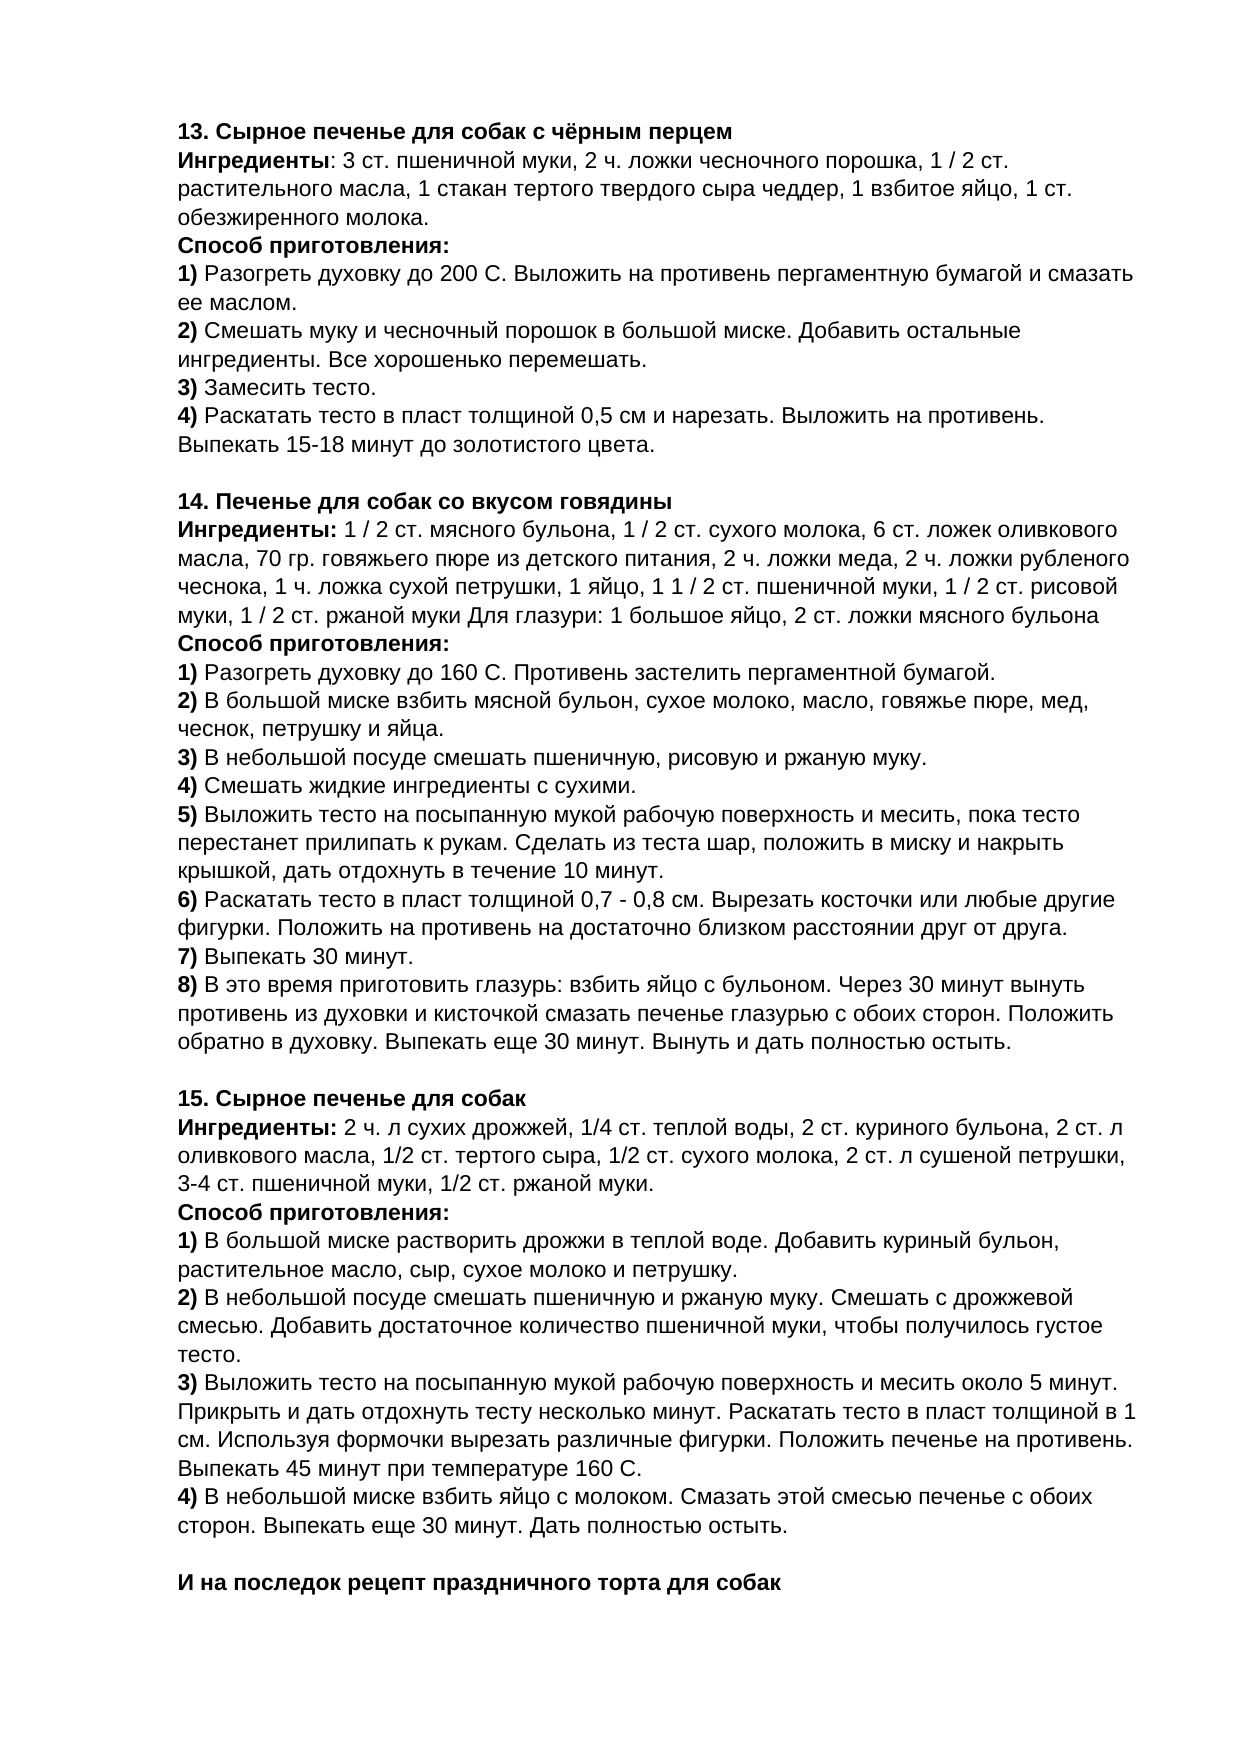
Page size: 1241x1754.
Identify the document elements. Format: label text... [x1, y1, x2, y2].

text 3) Выложить тесто на посыпанную мукой рабочую поверхность и месить около 5 минут. Прикрыть и дать отдохнуть тесту несколько минут. Раскатать тесто в пласт толщиной в 1 см. Используя формочки вырезать различные фигурки. Положить печенье на противень. Выпекать 45 минут при температуре 160 С. [177, 1369, 1152, 1481]
text 7) Выпекать 30 минут. [177, 943, 1152, 969]
text 2) В небольшой посуде смешать пшеничную и ржаную муку. Смешать с дрожжевой смесью. Добавить достаточное количество пшеничной муки, чтобы получилось густое тесто. [177, 1284, 1152, 1367]
text Способ приготовления: [177, 1199, 1152, 1225]
text 15. Сырное печенье для собак [177, 1085, 1152, 1111]
text 14. Печенье для собак со вкусом говядины [177, 488, 1152, 514]
text 1) В большой миске растворить дрожжи в теплой воде. Добавить куриный бульон, растительное масло, сыр, сухое молоко и петрушку. [177, 1227, 1152, 1282]
text 2) Смешать муку и чесночный порошок в большой миске. Добавить остальные ингредиенты. Все хорошенько перемешать. [177, 317, 1152, 372]
text Ингредиенты: 2 ч. л сухих дрожжей, 1/4 ст. теплой воды, 2 ст. куриного бульона, 2 ст. л оливкового масла, 1/2 ст. тертого сыра, 1/2 ст. сухого молока, 2 ст. л сушеной петрушки, 3-4 ст. пшеничной муки, 1/2 ст. ржаной муки. [177, 1113, 1152, 1197]
text Способ приготовления: [177, 630, 1152, 656]
text 8) В это время приготовить глазурь: взбить яйцо с бульоном. Через 30 минут вынуть противень из духовки и кисточкой смазать печенье глазурью с обоих сторон. Положить обратно в духовку. Выпекать еще 30 минут. Вынуть и дать полностью остыть. [177, 971, 1152, 1054]
text 6) Раскатать тесто в пласт толщиной 0,7 - 0,8 см. Вырезать косточки или любые другие фигурки. Положить на противень на достаточно близком расстоянии друг от друга. [177, 886, 1152, 941]
text И на последок рецепт праздничного торта для собак [177, 1568, 1152, 1625]
text Ингредиенты: 1 / 2 ст. мясного бульона, 1 / 2 ст. сухого молока, 6 ст. ложек оливкового масла, 70 гр. говяжьего пюре из детского питания, 2 ч. ложки меда, 2 ч. ложки рубленого чеснока, 1 ч. ложка сухой петрушки, 1 яйцо, 1 1 / 2 ст. пшеничной муки, 1 / 2 ст. рисовой муки, 1 / 2 ст. ржаной муки Для глазури: 1 большое яйцо, 2 ст. ложки мясного бульона [177, 516, 1152, 628]
text 1) Разогреть духовку до 160 С. Противень застелить пергаментной бумагой. [177, 658, 1152, 685]
text Способ приготовления: [177, 232, 1152, 258]
text 13. Сырное печенье для собак с чёрным перцем [177, 118, 1152, 144]
text 4) В небольшой миске взбить яйцо с молоком. Смазать этой смесью печенье с обоих сторон. Выпекать еще 30 минут. Дать полностью остыть. [177, 1483, 1152, 1538]
text 2) В большой миске взбить мясной бульон, сухое молоко, масло, говяжье пюре, мед, чеснок, петрушку и яйца. [177, 687, 1152, 742]
text 3) В небольшой посуде смешать пшеничную, рисовую и ржаную муку. [177, 744, 1152, 770]
text 1) Разогреть духовку до 200 С. Выложить на противень пергаментную бумагой и смазать ее маслом. [177, 260, 1152, 315]
text Ингредиенты: 3 ст. пшеничной муки, 2 ч. ложки чесночного порошка, 1 / 2 ст. растительного масла, 1 стакан тертого твердого сыра чеддер, 1 взбитое яйцо, 1 ст. обезжиренного молока. [177, 147, 1152, 230]
text 4) Раскатать тесто в пласт толщиной 0,5 см и нарезать. Выложить на противень. Выпекать 15-18 минут до золотистого цвета. [177, 402, 1152, 457]
text 4) Смешать жидкие ингредиенты с сухими. [177, 772, 1152, 798]
text 5) Выложить тесто на посыпанную мукой рабочую поверхность и месить, пока тесто перестанет прилипать к рукам. Сделать из теста шар, положить в миску и накрыть крышкой, дать отдохнуть в течение 10 минут. [177, 801, 1152, 884]
text 3) Замесить тесто. [177, 374, 1152, 400]
